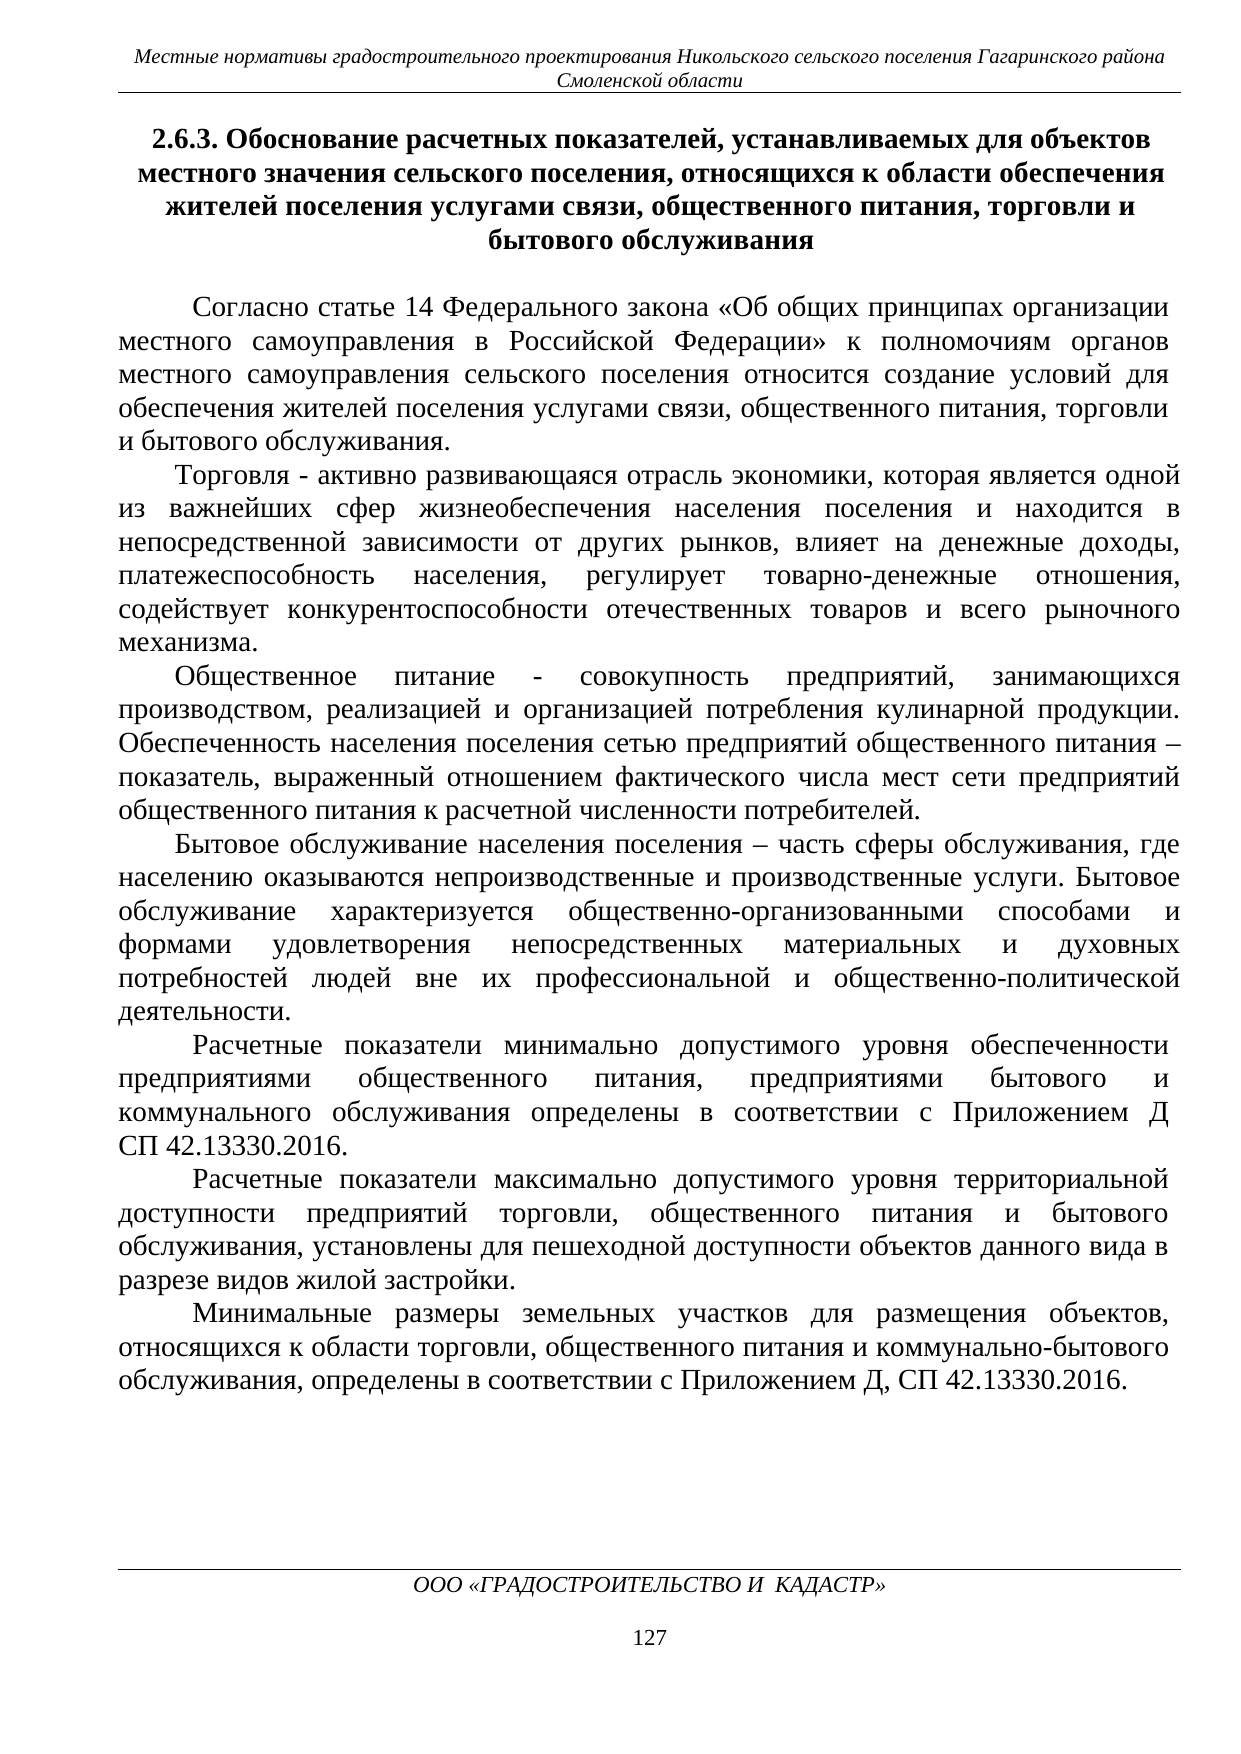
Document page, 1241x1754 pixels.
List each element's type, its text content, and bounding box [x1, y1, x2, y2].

text Расчетные показатели максимально допустимого уровня территориальной доступности предприятий торговли, общественного питания и бытового обслуживания, установлены для пешеходной доступности объектов данного вида в разрезе видов жилой застройки. [118, 1161, 1169, 1295]
text Минимальные размеры земельных участков для размещения объектов, относящихся к области торговли, общественного питания и коммунально-бытового обслуживания, определены в соответствии с Приложением Д, СП 42.13330.2016. [118, 1295, 1170, 1396]
list Обоснование расчетных показателей, устанавливаемых для объектов местного значения сельского поселения, относящихся к области обеспечения жителей поселения услугами связи, общественного питания, торговли и бытового обслуживания [118, 121, 1184, 256]
text Согласно статье 14 Федерального закона «Об общих принципах организации местного самоуправления в Российской Федерации» к полномочиям органов местного самоуправления сельского поселения относится создание условий для обеспечения жителей поселения услугами связи, общественного питания, торговли и бытового обслуживания. [118, 289, 1170, 457]
text Общественное питание - совокупность предприятий, занимающихся производством, реализацией и организацией потребления кулинарной продукции. Обеспеченность населения поселения сетью предприятий общественного питания – показатель, выраженный отношением фактического числа мест сети предприятий общественного питания к расчетной численности потребителей. [118, 658, 1181, 826]
text Торговля - активно развивающаяся отрасль экономики, которая является одной из важнейших сфер жизнеобеспечения населения поселения и находится в непосредственной зависимости от других рынков, влияет на денежные доходы, платежеспособность населения, регулирует товарно-денежные отношения, содействует конкурентоспособности отечественных товаров и всего рыночного механизма. [118, 457, 1181, 658]
text Расчетные показатели минимально допустимого уровня обеспеченности предприятиями общественного питания, предприятиями бытового и коммунального обслуживания определены в соответствии с Приложением Д СП 42.13330.2016. [118, 1027, 1170, 1161]
text Бытовое обслуживание населения поселения – часть сферы обслуживания, где населению оказываются непроизводственные и производственные услуги. Бытовое обслуживание характеризуется общественно-организованными способами и формами удовлетворения непосредственных материальных и духовных потребностей людей вне их профессиональной и общественно-политической деятельности. [118, 826, 1181, 1027]
